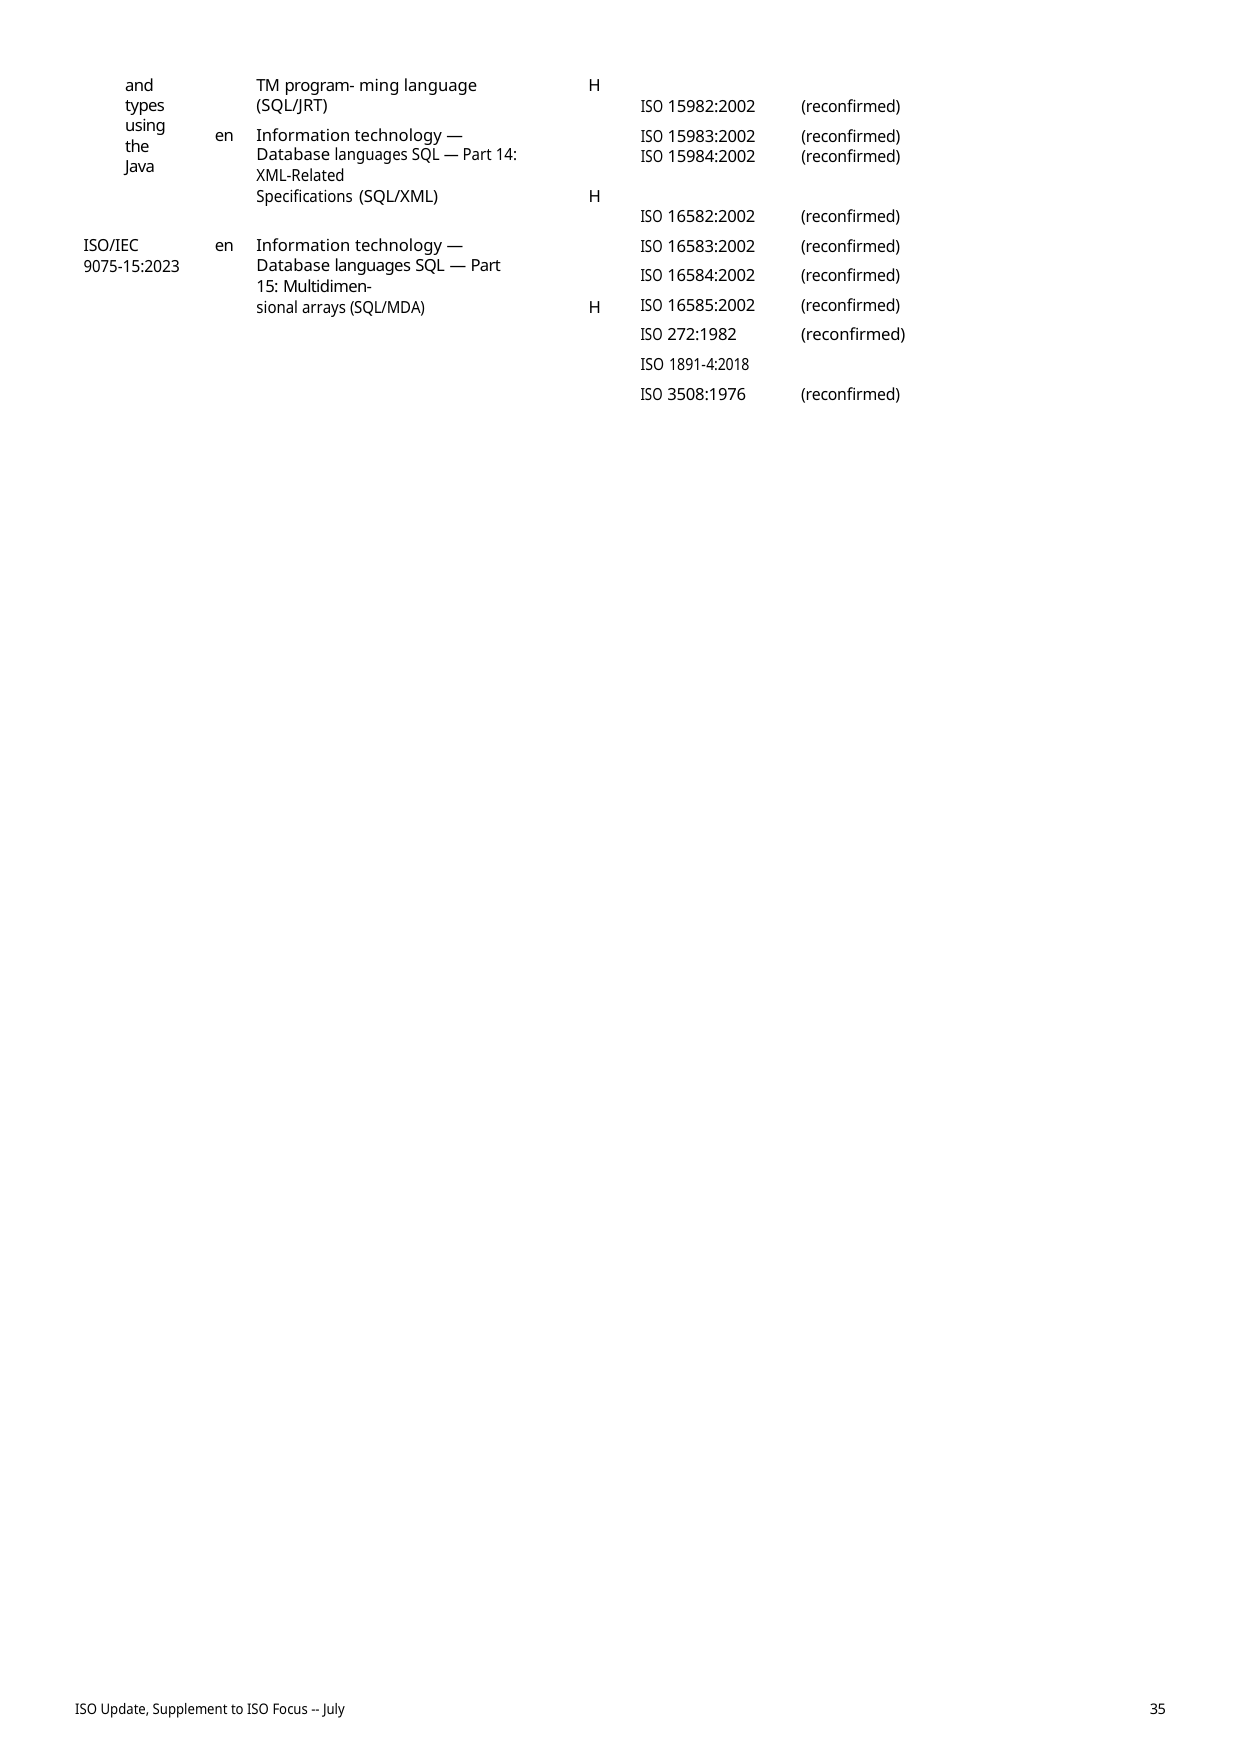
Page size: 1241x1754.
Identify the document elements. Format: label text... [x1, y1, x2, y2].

text ISO 16582:2002 (reconfirmed) [640, 205, 1178, 228]
text and types using the Java TM program- ming language (SQL/JRT) [256, 75, 530, 116]
text ISO 3508:1976 (reconfirmed) [640, 382, 1178, 405]
text ISO 16585:2002 (reconfirmed) [640, 293, 1178, 316]
text ISO 16584:2002 (reconfirmed) [640, 264, 1178, 287]
text ISO/IEC [83, 234, 182, 255]
text ISO 1891-4:2018 [640, 353, 1178, 375]
text and types using the Java TM program- ming language (SQL/JRT) [125, 75, 182, 177]
text H [588, 75, 1178, 95]
text ISO 272:1982 (reconfirmed) [640, 323, 1178, 346]
text 9075-15:2023 [83, 255, 182, 276]
text en Information technology — Database languages SQL — Part 14: XML-Related [214, 125, 526, 186]
text sional arrays (SQL/MDA) H [256, 297, 603, 317]
text en Information technology — Database languages SQL — Part 15: Multidimen- [214, 236, 524, 297]
text ISO 16583:2002 (reconfirmed) [640, 234, 1178, 257]
text Specifications (SQL/XML) H [256, 186, 603, 207]
text ISO 15983:2002 (reconfirmed) [641, 124, 1178, 147]
text ISO 15982:2002 (reconfirmed) [641, 95, 1178, 117]
